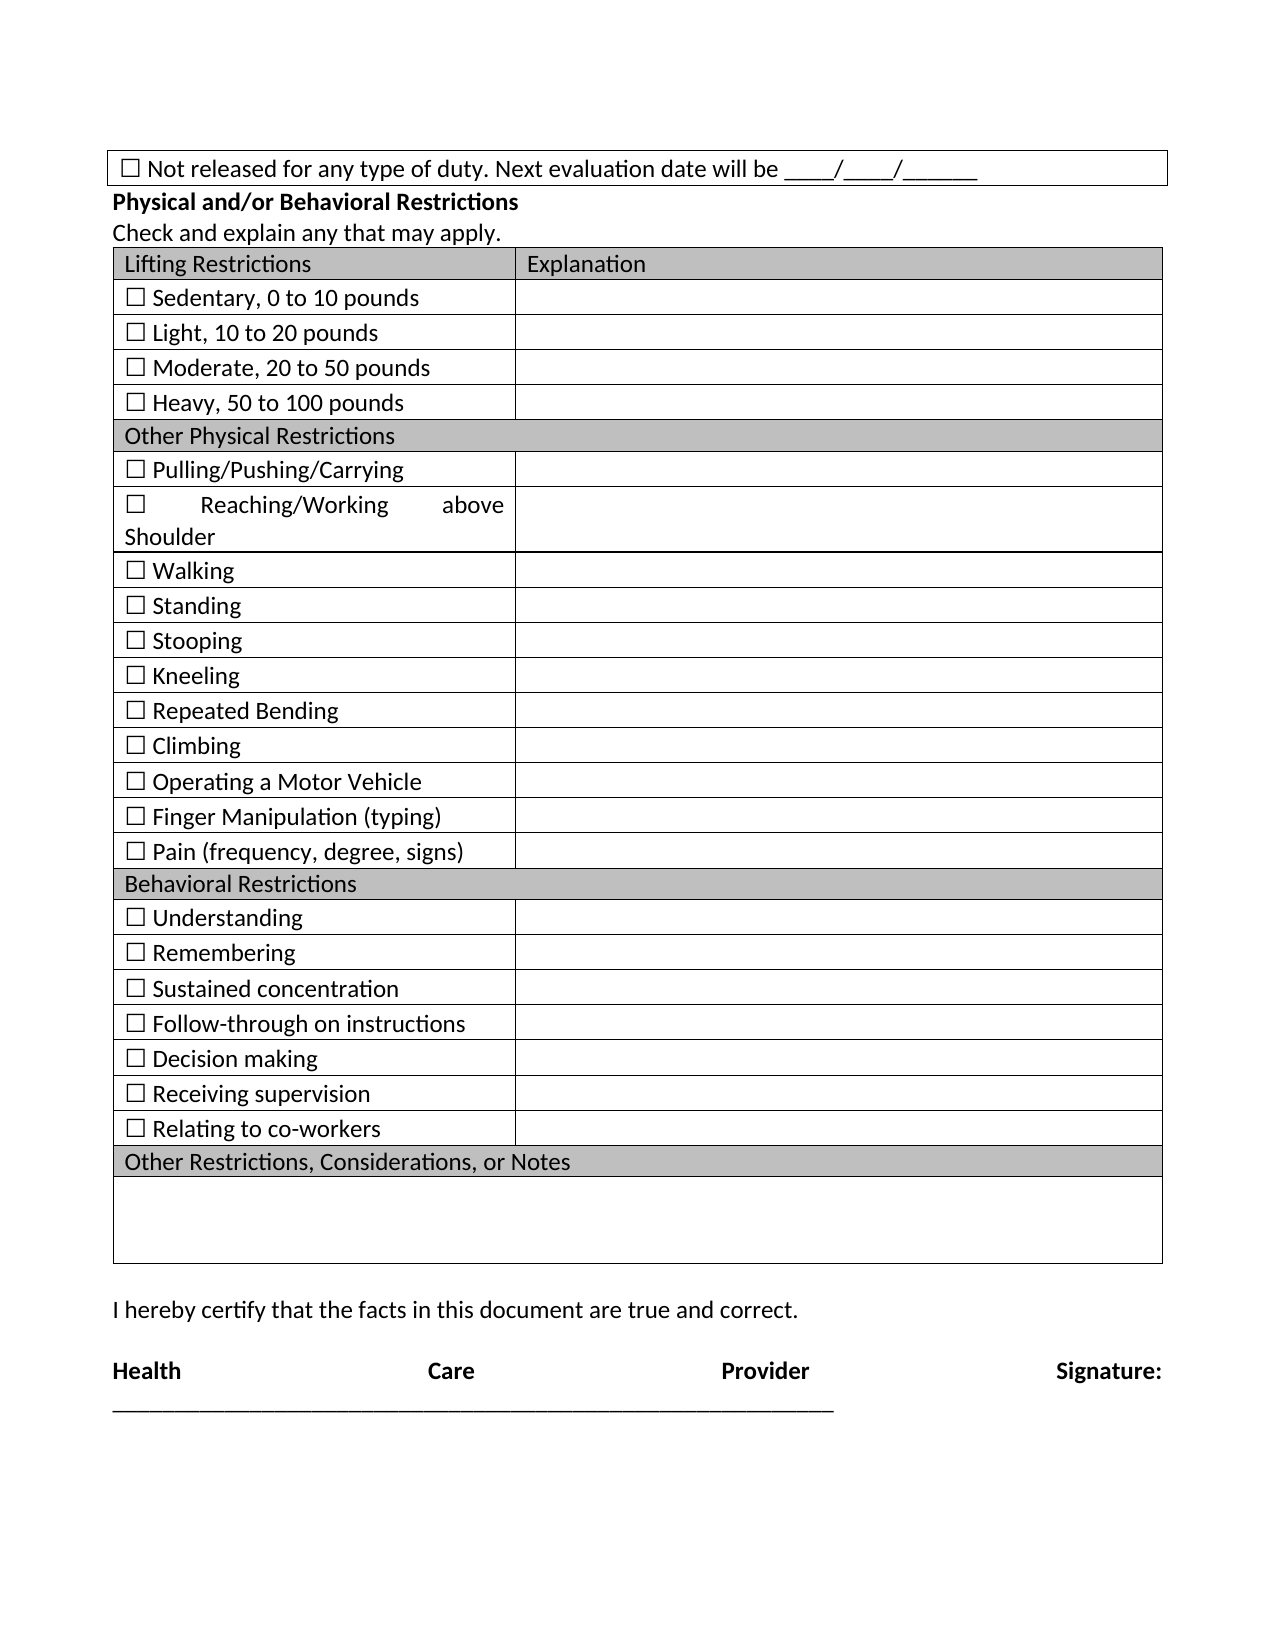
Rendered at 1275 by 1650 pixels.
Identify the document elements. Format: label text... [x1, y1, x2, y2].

table_cell Understanding [114, 900, 515, 934]
table_cell Decision making [114, 1040, 515, 1074]
table_cell Sedentary, 0 to 10 pounds [114, 280, 515, 314]
table_cell [516, 833, 1162, 867]
table_cell Follow-through on instructions [114, 1005, 515, 1039]
table_cell Pain (frequency, degree, signs) [114, 833, 515, 867]
table_cell Standing [114, 588, 515, 622]
subtitle Health Care Provider Signature: __________________________________________________________ [112, 1355, 1162, 1416]
table_cell [516, 798, 1162, 832]
table_cell [516, 452, 1162, 486]
table_cell [516, 1111, 1162, 1145]
table_cell Operating a Motor Vehicle [114, 763, 515, 797]
table_cell Behavioral Restrictions [114, 869, 1162, 899]
table_cell Receiving supervision [114, 1076, 515, 1109]
table_cell Stooping [114, 623, 515, 657]
table_cell [516, 658, 1162, 692]
table_cell Walking [114, 553, 515, 587]
text Check and explain any that may apply. [112, 217, 1162, 247]
table_cell [516, 693, 1162, 727]
table_cell [516, 623, 1162, 657]
table_cell Pulling/Pushing/Carrying [114, 452, 515, 486]
table_cell Kneeling [114, 658, 515, 692]
table_cell [516, 728, 1162, 762]
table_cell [108, 151, 1167, 185]
table_cell [516, 588, 1162, 622]
table_cell [516, 1040, 1162, 1074]
table_header Explanation [516, 248, 1162, 279]
table_cell Other Physical Restrictions [114, 420, 1162, 451]
table_cell Reaching/Working above Shoulder [114, 487, 515, 551]
text I hereby certify that the facts in this document are true and correct. [112, 1294, 1162, 1324]
table_cell [516, 763, 1162, 797]
table_cell Climbing [114, 728, 515, 762]
table_cell [516, 1076, 1162, 1109]
table_cell [114, 1177, 1162, 1262]
table_cell Finger Manipulation (typing) [114, 798, 515, 832]
table_cell Repeated Bending [114, 693, 515, 727]
table_cell Other Restrictions, Considerations, or Notes [114, 1146, 1162, 1176]
table_cell [516, 970, 1162, 1004]
table_header Lifting Restrictions [114, 248, 515, 279]
table_cell [516, 900, 1162, 934]
table_cell [516, 1005, 1162, 1039]
subtitle Physical and/or Behavioral Restrictions [112, 186, 1162, 217]
table_cell [516, 315, 1162, 349]
table_cell [516, 350, 1162, 384]
table_cell Remembering [114, 935, 515, 969]
table_cell [516, 935, 1162, 969]
table_cell [516, 553, 1162, 587]
table_cell Light, 10 to 20 pounds [114, 315, 515, 349]
table_cell Heavy, 50 to 100 pounds [114, 385, 515, 419]
table_cell [516, 487, 1162, 551]
table_cell Relating to co-workers [114, 1111, 515, 1145]
table_cell [516, 385, 1162, 419]
table_cell Moderate, 20 to 50 pounds [114, 350, 515, 384]
table_cell [516, 280, 1162, 314]
table_cell Sustained concentration [114, 970, 515, 1004]
